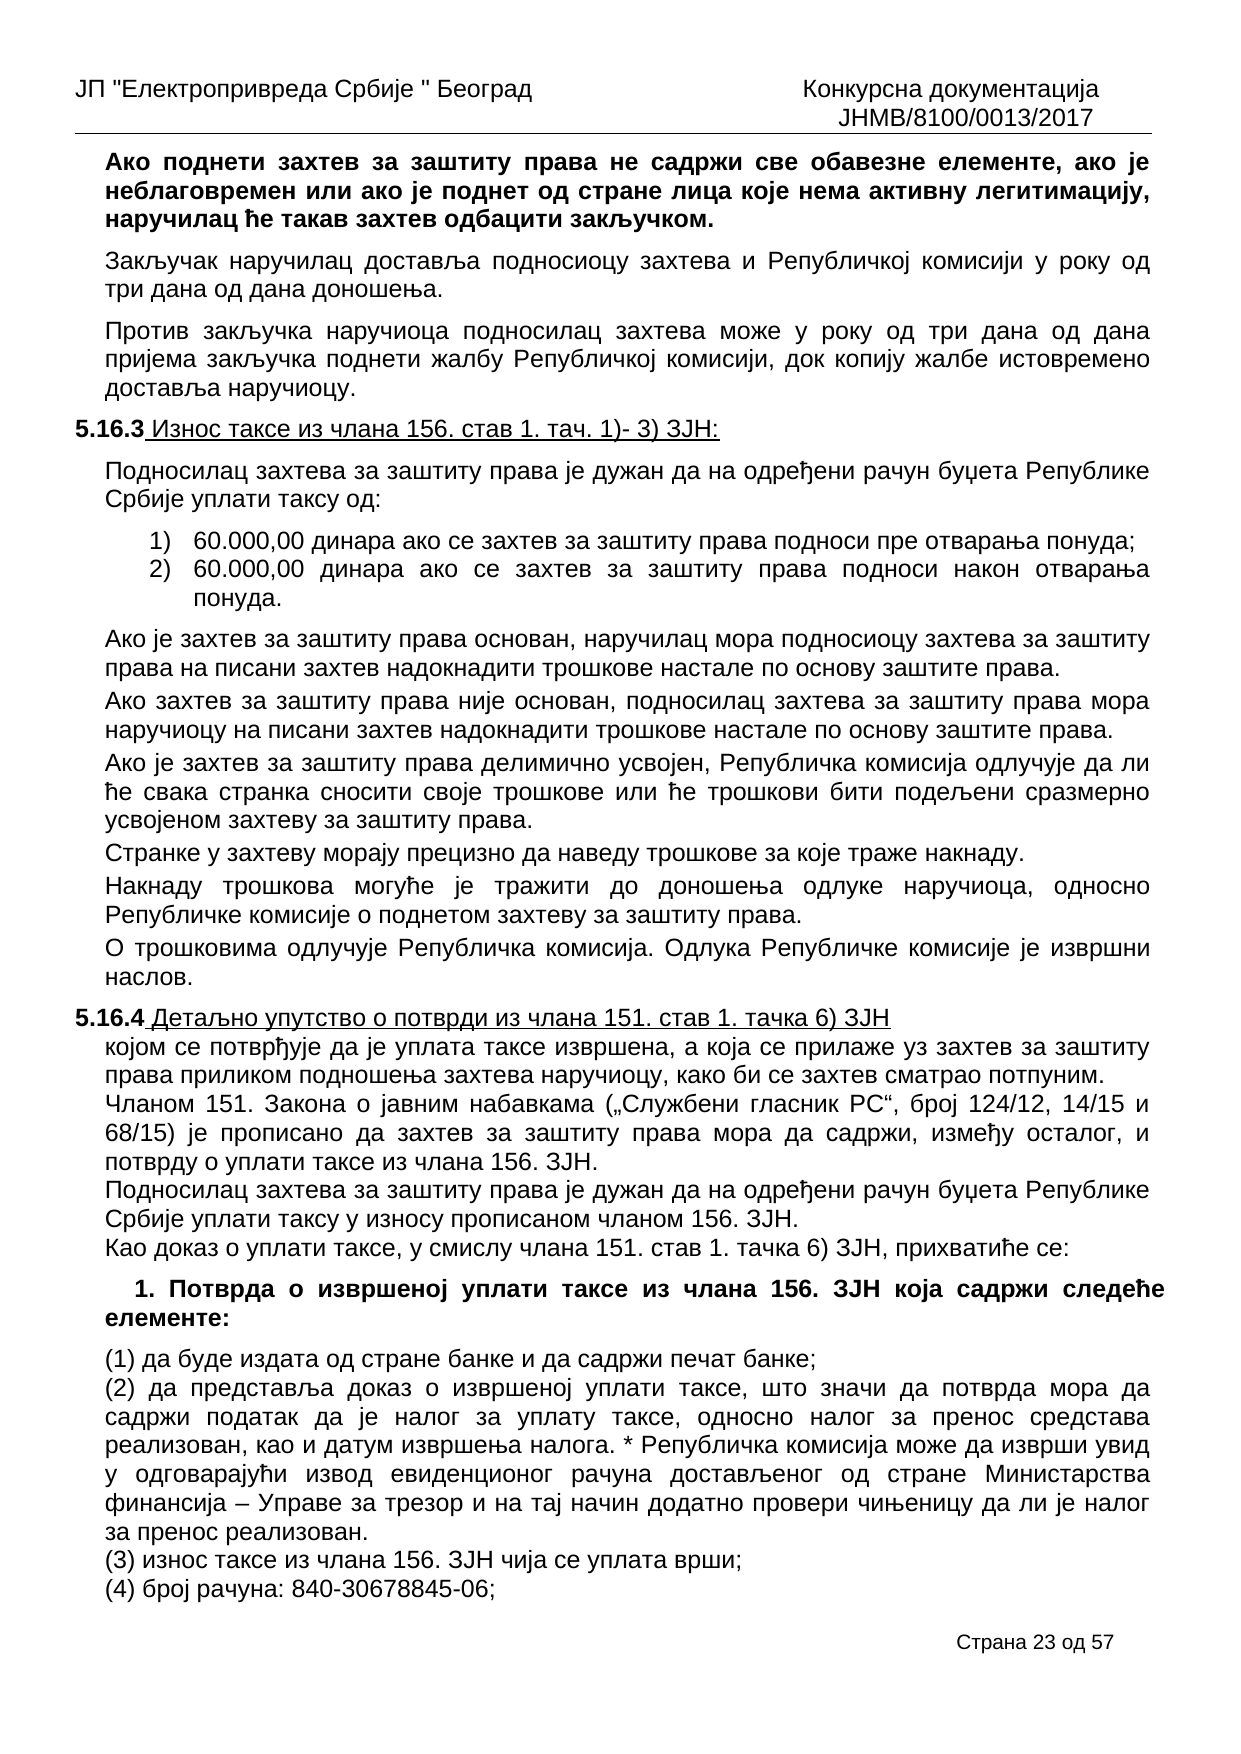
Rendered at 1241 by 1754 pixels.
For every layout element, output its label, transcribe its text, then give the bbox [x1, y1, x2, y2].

text Ако је захтев за заштиту права основан, наручилац мора подносиоцу захтева за заштиту права на писани захтев надокнадити трошкове настале по основу заштите права. [104, 624, 1152, 682]
list 60.000,00 динара ако се захтев за заштиту права подноси након отварања понуда. [149, 554, 1152, 612]
text Накнаду трошкова могуће је тражити до доношења одлуке наручиоца, односно Републичке комисије о поднетом захтеву за заштиту права. [104, 871, 1152, 929]
text (2) да представља доказ о извршеној уплати таксе, што значи да потврда мора да садржи податак да је налог за уплату таксе, односно налог за пренос средстава реализован, као и датум извршења налога. * Републичка комисија може да изврши увид у одговарајући извод евиденционог рачуна достављеног од стране Министарства финансија – Управе за трезор и на тај начин додатно провери чињеницу да ли је налог за пренос реализован. [104, 1373, 1152, 1545]
text Ако је захтев за заштиту права делимично усвојен, Републичка комисија одлучује да ли ће свака странка сносити своје трошкове или ће трошкови бити подељени сразмерно усвојеном захтеву за заштиту права. [104, 748, 1152, 834]
text Ако поднети захтев за заштиту права не садржи све обавезне елементе, ако је неблаговремен или ако је поднет од стране лица које нема активну легитимацију, наручилац ће такав захтев одбацити закључком. [104, 147, 1152, 233]
text Странке у захтеву морају прецизно да наведу трошкове за које траже накнаду. [104, 838, 1152, 867]
text (3) износ таксе из члана 156. ЗЈН чија се уплата врши; [104, 1545, 1152, 1574]
text Подносилац захтева за заштиту права је дужан да на одређени рачун буџета Републике Србије уплати таксу у износу прописаном чланом 156. ЗЈН. [104, 1175, 1152, 1233]
text (4) број рачуна: 840-30678845-06; [104, 1574, 1152, 1603]
text Против закључка наручиоца подносилац захтева може у року од три дана од дана пријема закључка поднети жалбу Републичкој комисији, док копију жалбе истовремено доставља наручиоцу. [104, 316, 1152, 402]
text Подносилац захтева за заштиту права је дужан да на одређени рачун буџета Републике Србије уплати таксу од: [104, 456, 1152, 513]
text Чланом 151. Закона о јавним набавкама („Службени гласник РС“, број 124/12, 14/15 и 68/15) је прописано да захтев за заштиту права мора да садржи, између осталог, и потврду о уплати таксе из члана 156. ЗЈН. [104, 1089, 1152, 1175]
text Ако захтев за заштиту права није основан, подносилац захтева за заштиту права мора наручиоцу на писани захтев надокнадити трошкове настале по основу заштите права. [104, 686, 1152, 744]
text (1) да буде издата од стране банке и да садржи печат банке; [104, 1344, 1152, 1373]
text 5.16.4 Детаљно упутство о потврди из члана 151. став 1. тачка 6) ЗЈН [75, 1003, 1170, 1032]
text Као доказ о уплати таксе, у смислу члана 151. став 1. тачка 6) ЗЈН, прихватиће се: [104, 1233, 1152, 1262]
list 60.000,00 динара ако се захтев за заштиту права подноси пре отварања понуда; [149, 526, 1152, 554]
text 1. Потврда о извршеној уплати таксе из члана 156. ЗЈН која садржи следеће елементе: [104, 1274, 1166, 1332]
text којом се потврђује да је уплата таксе извршена, а која се прилаже уз захтев за заштиту права приликом подношења захтева наручиоцу, како би се захтев сматрао потпуним. [104, 1032, 1152, 1089]
text 5.16.3 Износ таксе из члана 156. став 1. тач. 1)- 3) ЗЈН: [75, 414, 1170, 443]
text Закључак наручилац доставља подносиоцу захтева и Републичкој комисији у року од три дана од дана доношења. [104, 246, 1152, 303]
text О трошковима одлучује Републичка комисија. Одлука Републичке комисије је извршни наслов. [104, 933, 1152, 990]
